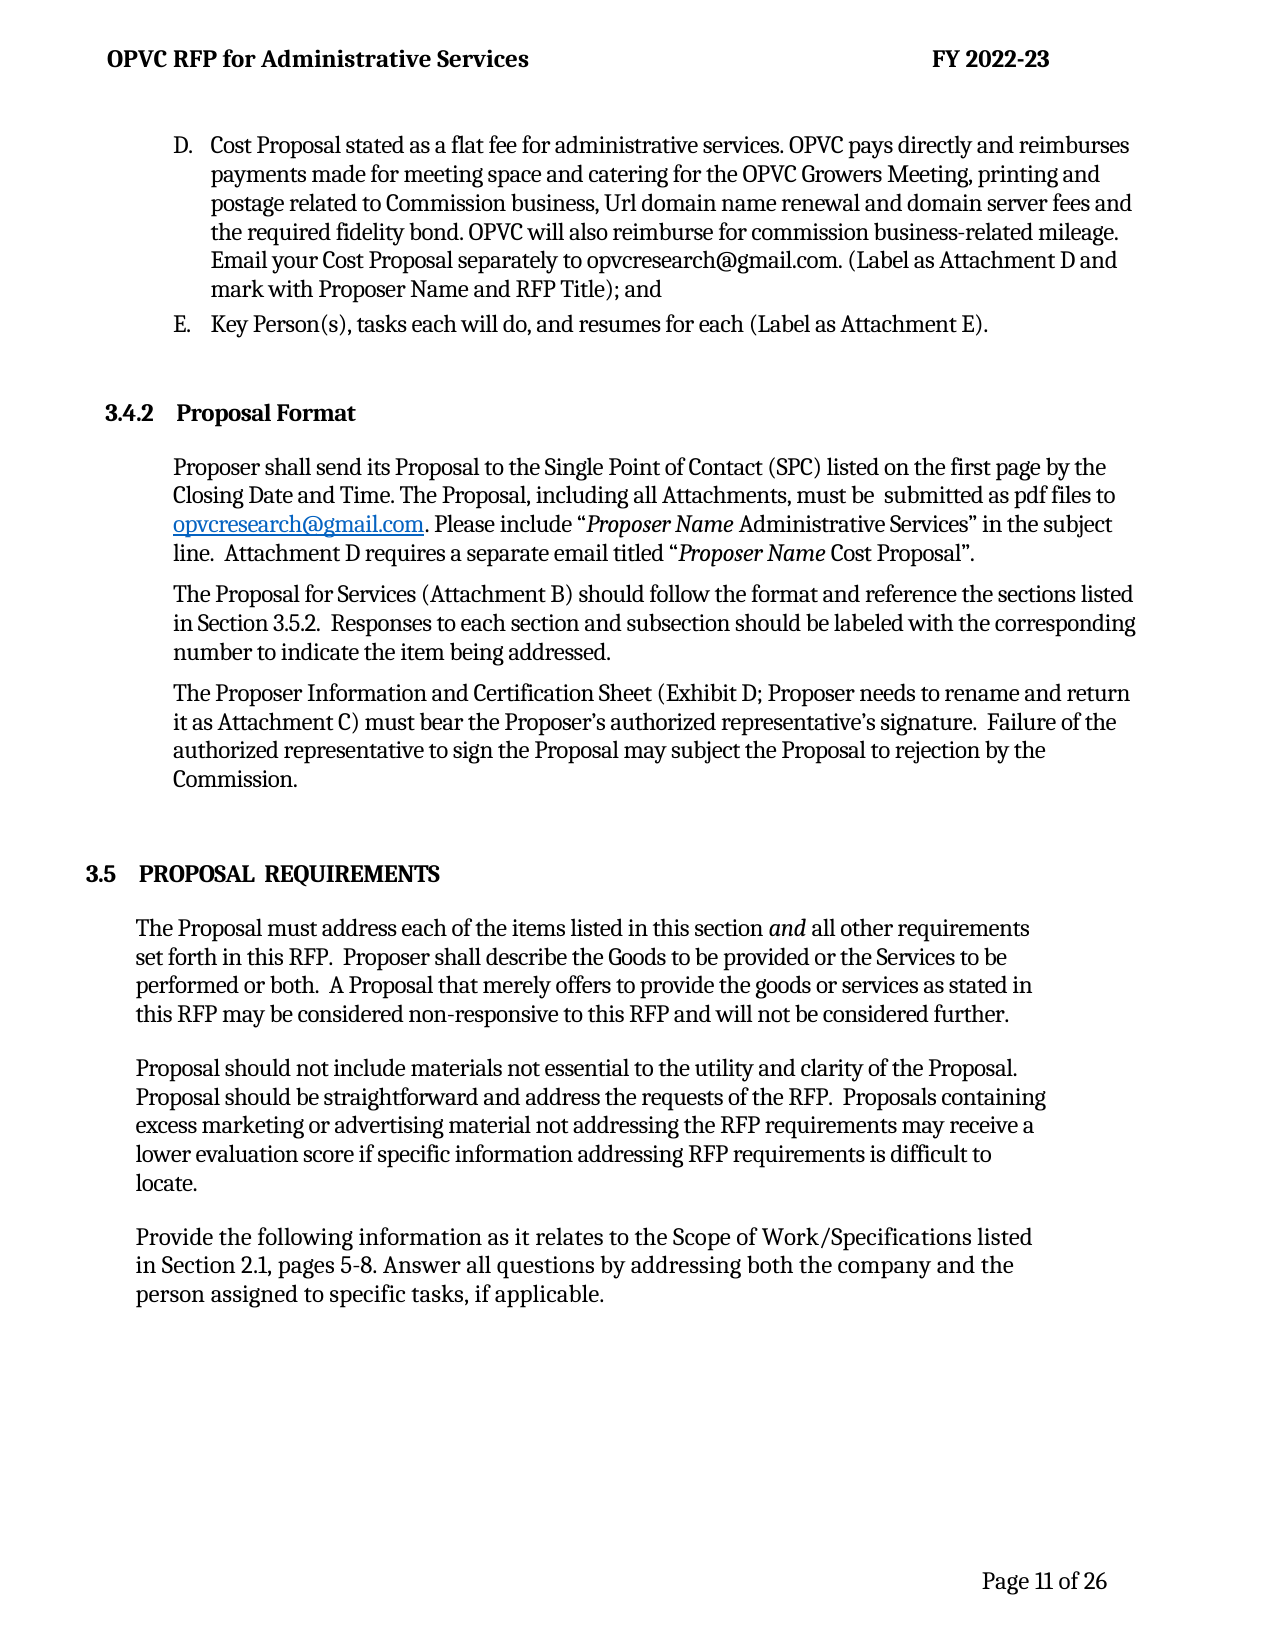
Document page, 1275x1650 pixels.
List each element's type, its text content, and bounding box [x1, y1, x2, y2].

list Key Person(s), tasks each will do, and resumes for each (Label as Attachment E). [173, 310, 1140, 339]
text Provide the following information as it relates to the Scope of Work/Specifications listed in Section 2.1, pages 5-8. Answer all questions by addressing both the company and the person assigned to specific tasks, if applicable. [135, 1222, 1053, 1309]
text The Proposal for Services (Attachment B) should follow the format and reference the sections listed in Section 3.5.2. Responses to each section and subsection should be labeled with the corresponding number to indicate the item being addressed. [173, 580, 1140, 666]
text Proposal should not include materials not essential to the utility and clarity of the Proposal. Proposal should be straightforward and address the requests of the RFP. Proposals containing excess marketing or advertising material not addressing the RFP requirements may receive a lower evaluation score if specific information addressing RFP requirements is difficult to locate. [135, 1054, 1053, 1197]
text The Proposal must address each of the items listed in this section and all other requirements set forth in this RFP. Proposer shall describe the Goods to be provided or the Services to be performed or both. A Proposal that merely offers to provide the goods or services as stated in this RFP may be considered non-responsive to this RFP and will not be considered further. [135, 914, 1053, 1029]
text Proposer shall send its Proposal to the Single Point of Contact (SPC) listed on the first page by the Closing Date and Time. The Proposal, including all Attachments, must be submitted as pdf files to opvcresearch@gmail.com. Please include “Proposer Name Administrative Services” in the subject line. Attachment D requires a separate email titled “Proposer Name Cost Proposal”. [173, 452, 1140, 567]
list Cost Proposal stated as a flat fee for administrative services. OPVC pays directly and reimburses payments made for meeting space and catering for the OPVC Growers Meeting, printing and postage related to Commission business, Url domain name renewal and domain server fees and the required fidelity bond. OPVC will also reimburse for commission business-related mileage. Email your Cost Proposal separately to opvcresearch@gmail.com. (Label as Attachment D and mark with Proposer Name and RFP Title); and [173, 131, 1140, 304]
text Proposal Format [154, 399, 1053, 427]
text The Proposer Information and Certification Sheet (Exhibit D; Proposer needs to rename and return it as Attachment C) must bear the Proposer’s authorized representative’s signature. Failure of the authorized representative to sign the Proposal may subject the Proposal to rejection by the Commission. [173, 679, 1140, 794]
text PROPOSAL REQUIREMENTS [116, 860, 1140, 889]
